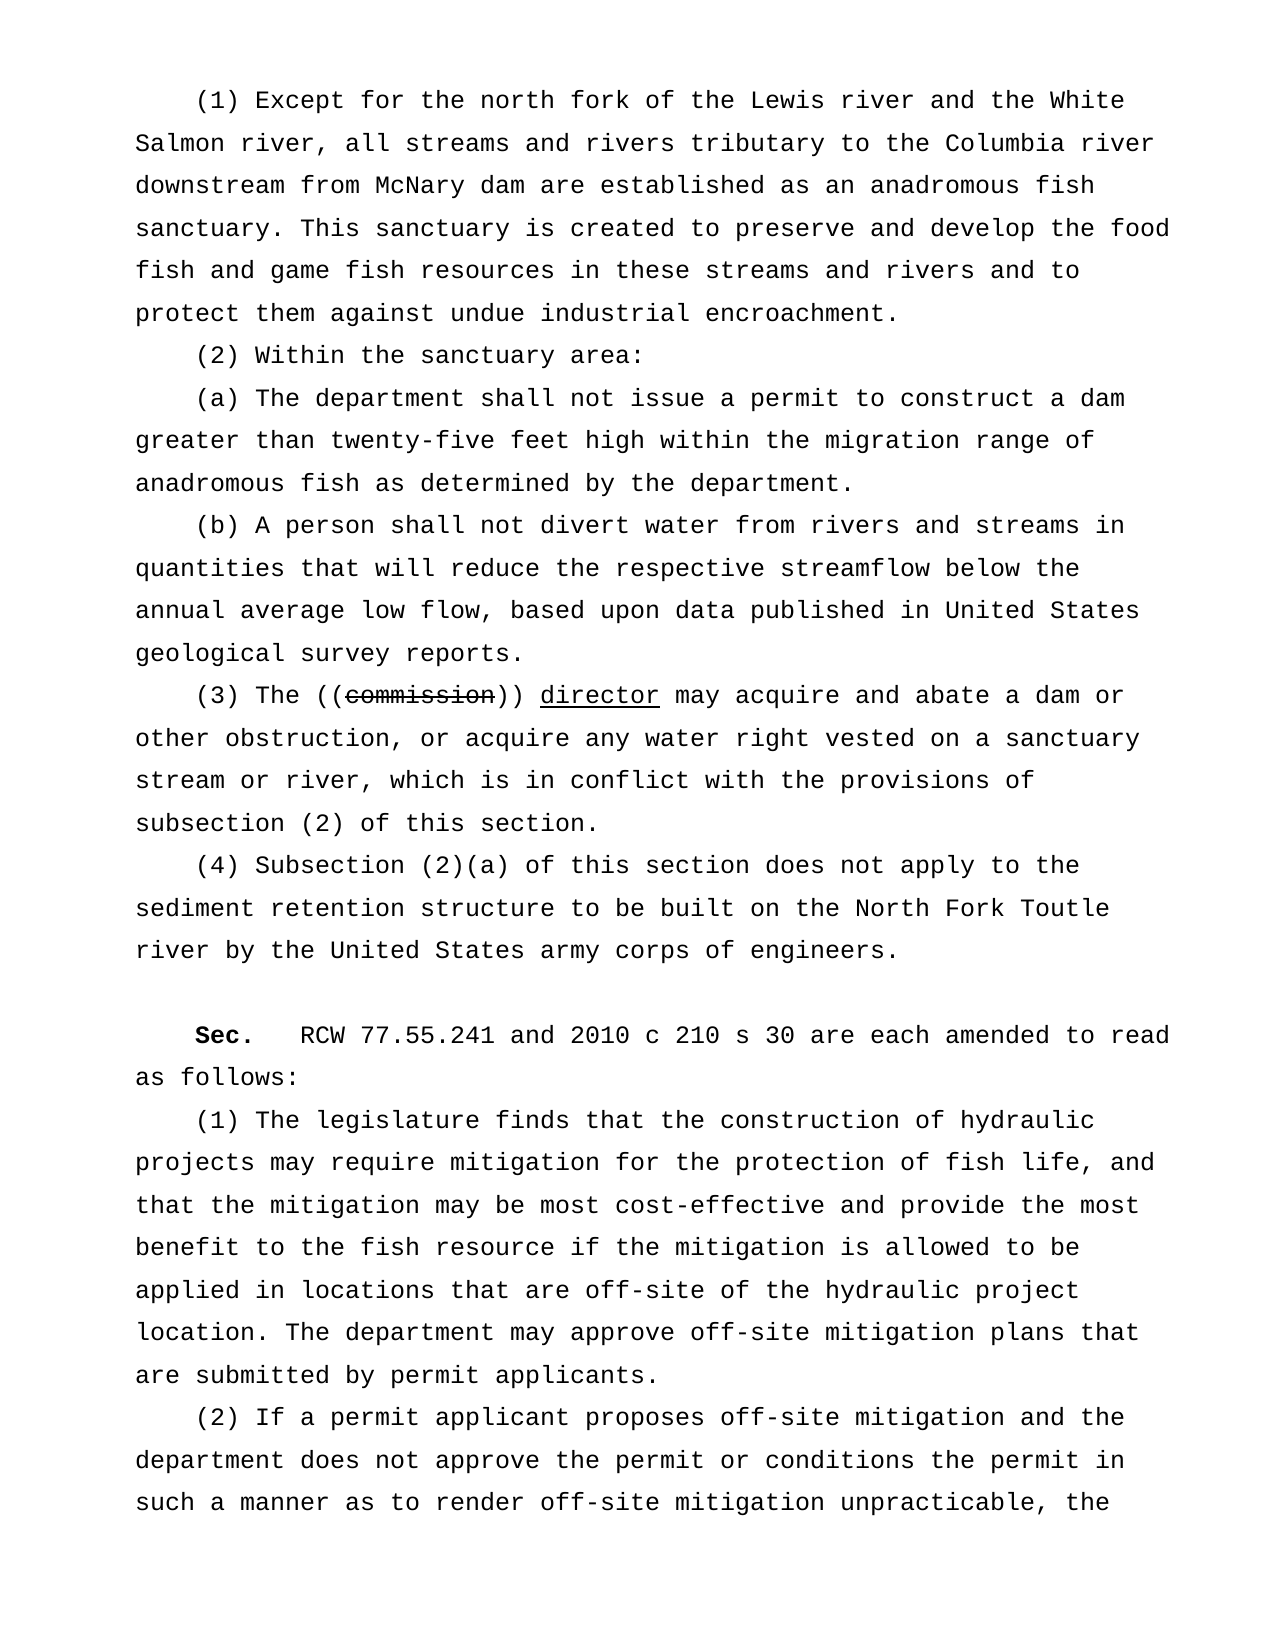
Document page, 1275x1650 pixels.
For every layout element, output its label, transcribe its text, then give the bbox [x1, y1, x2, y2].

text (1) Except for the north fork of the Lewis river and the White Salmon river, all streams and rivers tributary to the Columbia river downstream from McNary dam are established as an anadromous fish sanctuary. This sanctuary is created to preserve and develop the food fish and game fish resources in these streams and rivers and to protect them against undue industrial encroachment. [135, 75, 1170, 330]
text (4) Subsection (2)(a) of this section does not apply to the sediment retention structure to be built on the North Fork Toutle river by the United States army corps of engineers. [135, 840, 1170, 967]
text (2) Within the sanctuary area: [135, 330, 1170, 372]
text (a) The department shall not issue a permit to construct a dam greater than twenty-five feet high within the migration range of anadromous fish as determined by the department. [135, 372, 1170, 500]
text (b) A person shall not divert water from rivers and streams in quantities that will reduce the respective streamflow below the annual average low flow, based upon data published in United States geological survey reports. [135, 500, 1170, 670]
text (3) The ((commission)) director may acquire and abate a dam or other obstruction, or acquire any water right vested on a sanctuary stream or river, which is in conflict with the provisions of subsection (2) of this section. [135, 670, 1170, 840]
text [135, 1392, 1170, 1519]
text Sec. RCW 77.55.241 and 2010 c 210 s 30 are each amended to read as follows: [135, 1009, 1170, 1094]
text (1) The legislature finds that the construction of hydraulic projects may require mitigation for the protection of fish life, and that the mitigation may be most cost-effective and provide the most benefit to the fish resource if the mitigation is allowed to be applied in locations that are off-site of the hydraulic project location. The department may approve off-site mitigation plans that are submitted by permit applicants. [135, 1094, 1170, 1392]
